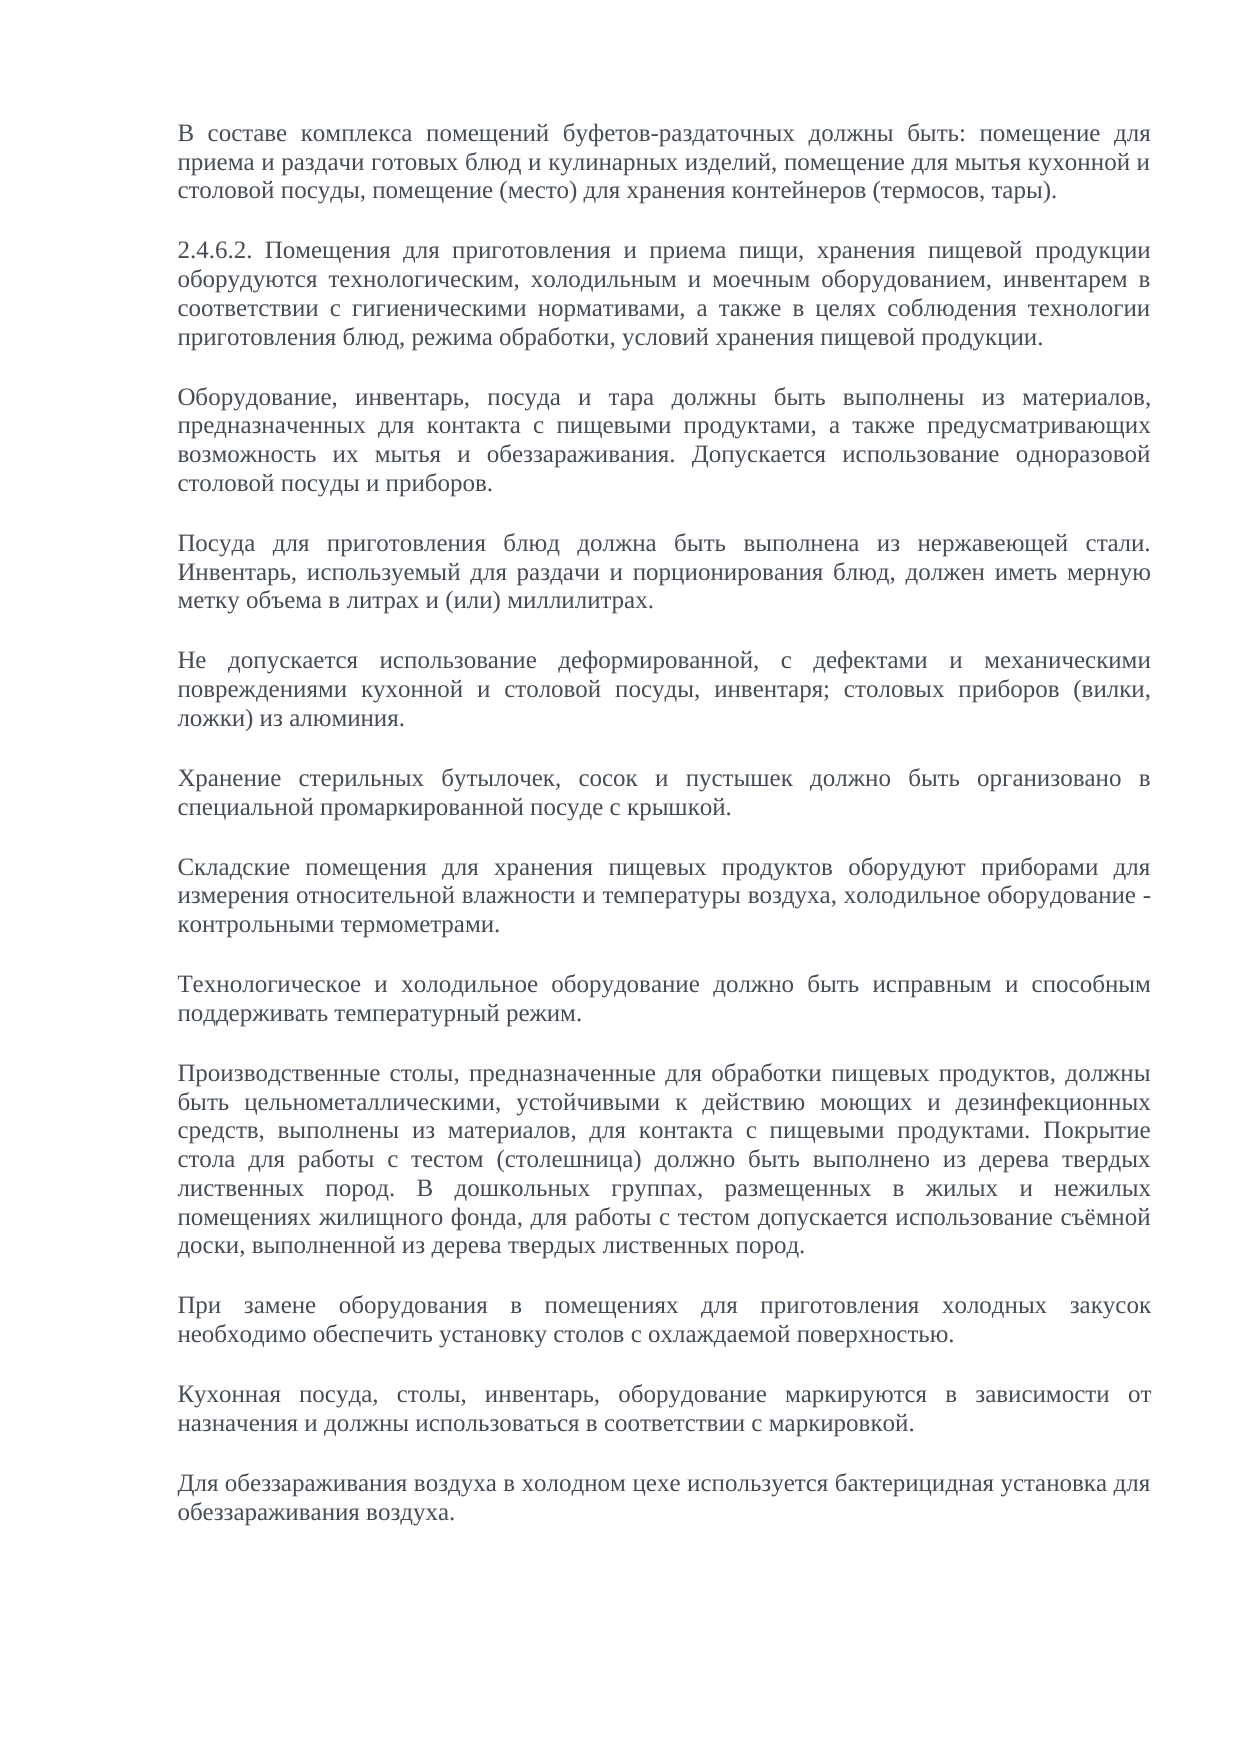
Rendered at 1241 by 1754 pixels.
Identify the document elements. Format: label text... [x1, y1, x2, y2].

text Кухонная посуда, столы, инвентарь, оборудование маркируются в зависимости от назначения и должны использоваться в соответствии с маркировкой. [177, 1379, 1152, 1437]
text Складские помещения для хранения пищевых продуктов оборудуют приборами для измерения относительной влажности и температуры воздуха, холодильное оборудование - контрольными термометрами. [177, 852, 1152, 938]
text Производственные столы, предназначенные для обработки пищевых продуктов, должны быть цельнометаллическими, устойчивыми к действию моющих и дезинфекционных средств, выполнены из материалов, для контакта с пищевыми продуктами. Покрытие стола для работы с тестом (столешница) должно быть выполнено из дерева твердых лиственных пород. В дошкольных группах, размещенных в жилых и нежилых помещениях жилищного фонда, для работы с тестом допускается использование съёмной доски, выполненной из дерева твердых лиственных пород. [177, 1058, 1152, 1259]
text Оборудование, инвентарь, посуда и тара должны быть выполнены из материалов, предназначенных для контакта с пищевыми продуктами, а также предусматривающих возможность их мытья и обеззараживания. Допускается использование одноразовой столовой посуды и приборов. [177, 382, 1152, 497]
text В составе комплекса помещений буфетов-раздаточных должны быть: помещение для приема и раздачи готовых блюд и кулинарных изделий, помещение для мытья кухонной и столовой посуды, помещение (место) для хранения контейнеров (термосов, тары). [177, 118, 1152, 204]
text 2.4.6.2. Помещения для приготовления и приема пищи, хранения пищевой продукции оборудуются технологическим, холодильным и моечным оборудованием, инвентарем в соответствии с гигиеническими нормативами, а также в целях соблюдения технологии приготовления блюд, режима обработки, условий хранения пищевой продукции. [177, 236, 1152, 351]
text При замене оборудования в помещениях для приготовления холодных закусок необходимо обеспечить установку столов с охлаждаемой поверхностью. [177, 1291, 1152, 1348]
text Для обеззараживания воздуха в холодном цехе используется бактерицидная установка для обеззараживания воздуха. [177, 1468, 1152, 1526]
text Посуда для приготовления блюд должна быть выполнена из нержавеющей стали. Инвентарь, используемый для раздачи и порционирования блюд, должен иметь мерную метку объема в литрах и (или) миллилитрах. [177, 528, 1152, 614]
text Не допускается использование деформированной, с дефектами и механическими повреждениями кухонной и столовой посуды, инвентаря; столовых приборов (вилки, ложки) из алюминия. [177, 646, 1152, 732]
text Хранение стерильных бутылочек, сосок и пустышек должно быть организовано в специальной промаркированной посуде с крышкой. [177, 763, 1152, 821]
text Технологическое и холодильное оборудование должно быть исправным и способным поддерживать температурный режим. [177, 969, 1152, 1027]
